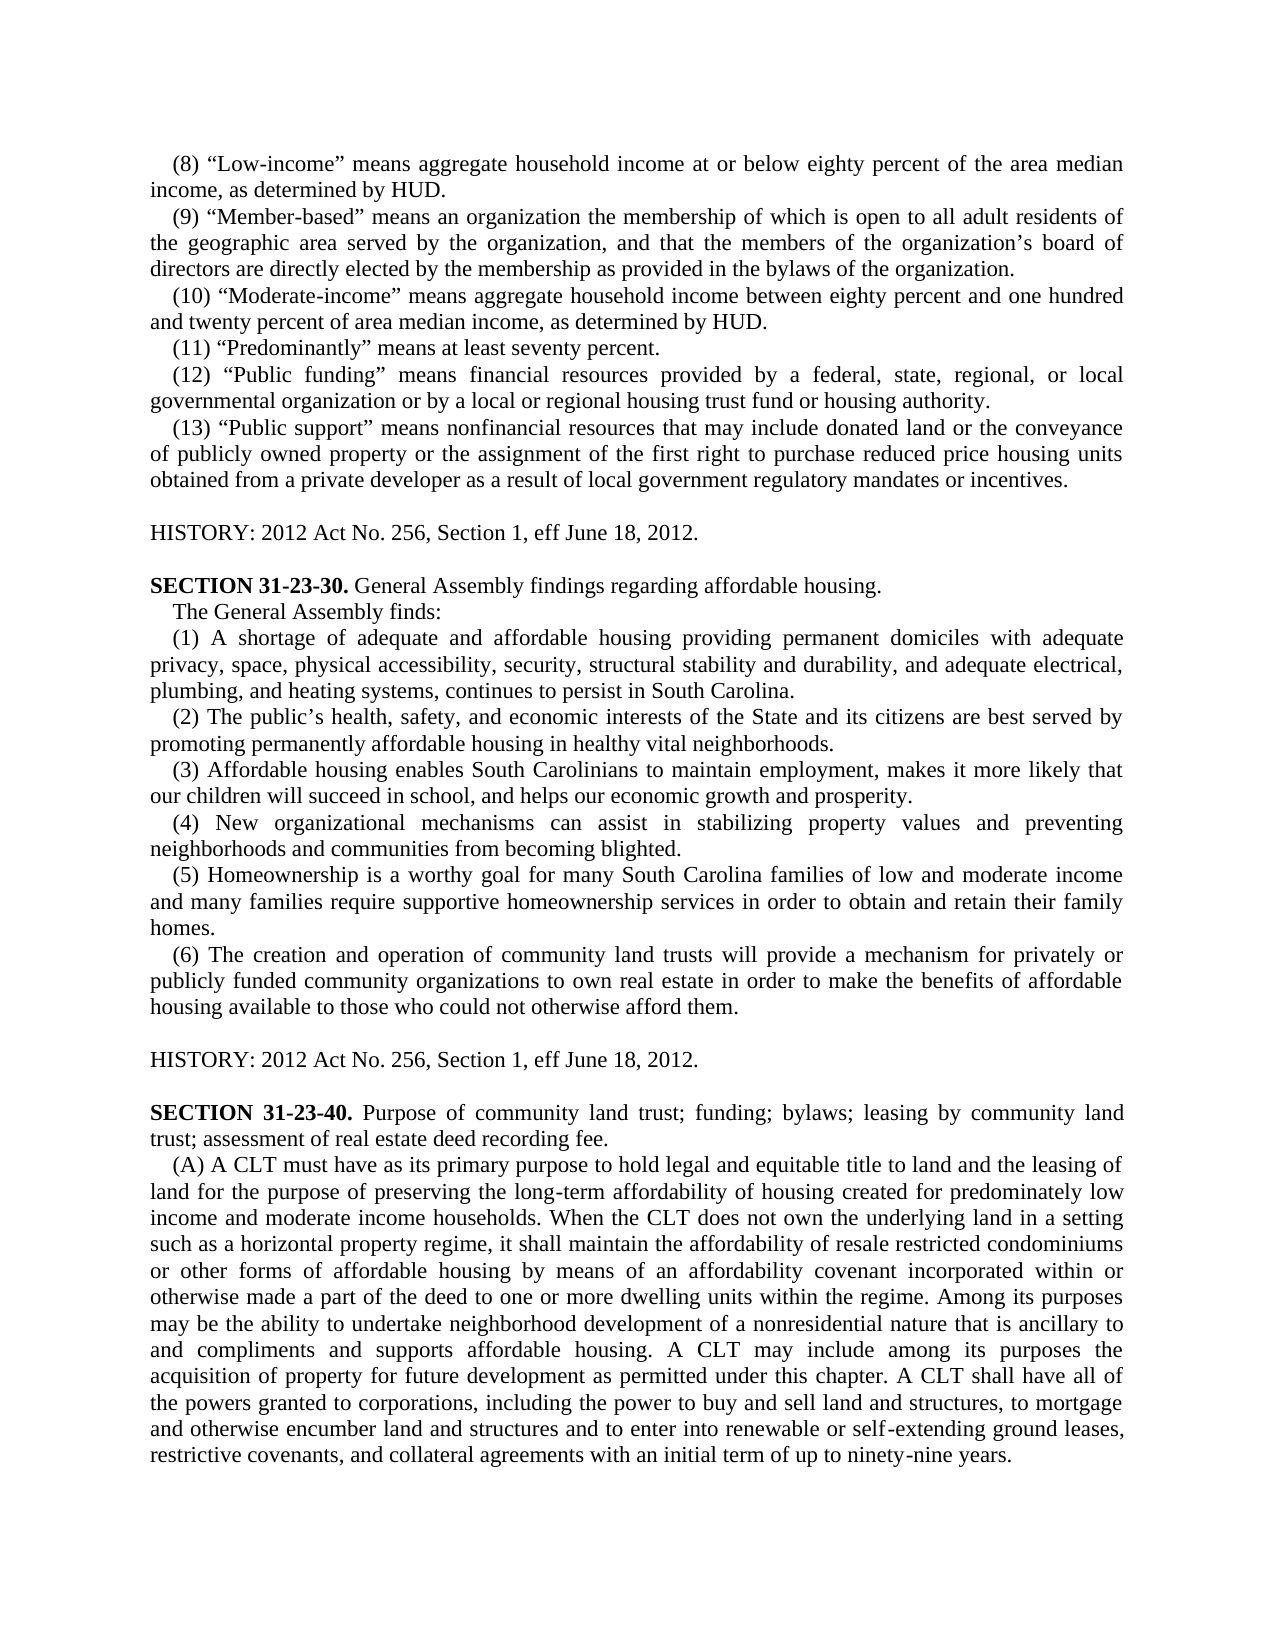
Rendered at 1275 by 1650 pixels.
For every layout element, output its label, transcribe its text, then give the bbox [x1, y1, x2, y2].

text SECTION 31-23-40. Purpose of community land trust; funding; bylaws; leasing by community land trust; assessment of real estate deed recording fee. [150, 1099, 1125, 1151]
text (2) The public’s health, safety, and economic interests of the State and its citizens are best served by promoting permanently affordable housing in healthy vital neighborhoods. [150, 703, 1125, 756]
text (3) Affordable housing enables South Carolinians to maintain employment, makes it more likely that our children will succeed in school, and helps our economic growth and prosperity. [150, 756, 1125, 809]
text (A) A CLT must have as its primary purpose to hold legal and equitable title to land and the leasing of land for the purpose of preserving the long-term affordability of housing created for predominately low income and moderate income households. When the CLT does not own the underlying land in a setting such as a horizontal property regime, it shall maintain the affordability of resale restricted condominiums or other forms of affordable housing by means of an affordability covenant incorporated within or otherwise made a part of the deed to one or more dwelling units within the regime. Among its purposes may be the ability to undertake neighborhood development of a nonresidential nature that is ancillary to and compliments and supports affordable housing. A CLT may include among its purposes the acquisition of property for future development as permitted under this chapter. A CLT shall have all of the powers granted to corporations, including the power to buy and sell land and structures, to mortgage and otherwise encumber land and structures and to enter into renewable or self-extending ground leases, restrictive covenants, and collateral agreements with an initial term of up to ninety-nine years. [150, 1151, 1125, 1468]
text (13) “Public support” means nonfinancial resources that may include donated land or the conveyance of publicly owned property or the assignment of the first right to purchase reduced price housing units obtained from a private developer as a result of local government regulatory mandates or incentives. [150, 413, 1125, 493]
text (11) “Predominantly” means at least seventy percent. [150, 334, 1125, 361]
text (12) “Public funding” means financial resources provided by a federal, state, regional, or local governmental organization or by a local or regional housing trust fund or housing authority. [150, 361, 1125, 413]
text (5) Homeownership is a worthy goal for many South Carolina families of low and moderate income and many families require supportive homeownership services in order to obtain and retain their family homes. [150, 862, 1125, 941]
text HISTORY: 2012 Act No. 256, Section 1, eff June 18, 2012. [150, 519, 1125, 545]
text (8) “Low-income” means aggregate household income at or below eighty percent of the area median income, as determined by HUD. [150, 150, 1125, 203]
text SECTION 31-23-30. General Assembly findings regarding affordable housing. [150, 572, 1125, 598]
text (10) “Moderate-income” means aggregate household income between eighty percent and one hundred and twenty percent of area median income, as determined by HUD. [150, 282, 1125, 334]
text (4) New organizational mechanisms can assist in stabilizing property values and preventing neighborhoods and communities from becoming blighted. [150, 809, 1125, 862]
text (6) The creation and operation of community land trusts will provide a mechanism for privately or publicly funded community organizations to own real estate in order to make the benefits of affordable housing available to those who could not otherwise afford them. [150, 941, 1125, 1020]
text The General Assembly finds: [150, 598, 1125, 624]
text HISTORY: 2012 Act No. 256, Section 1, eff June 18, 2012. [150, 1046, 1125, 1072]
text (1) A shortage of adequate and affordable housing providing permanent domiciles with adequate privacy, space, physical accessibility, security, structural stability and durability, and adequate electrical, plumbing, and heating systems, continues to persist in South Carolina. [150, 624, 1125, 703]
text (9) “Member-based” means an organization the membership of which is open to all adult residents of the geographic area served by the organization, and that the members of the organization’s board of directors are directly elected by the membership as provided in the bylaws of the organization. [150, 203, 1125, 282]
